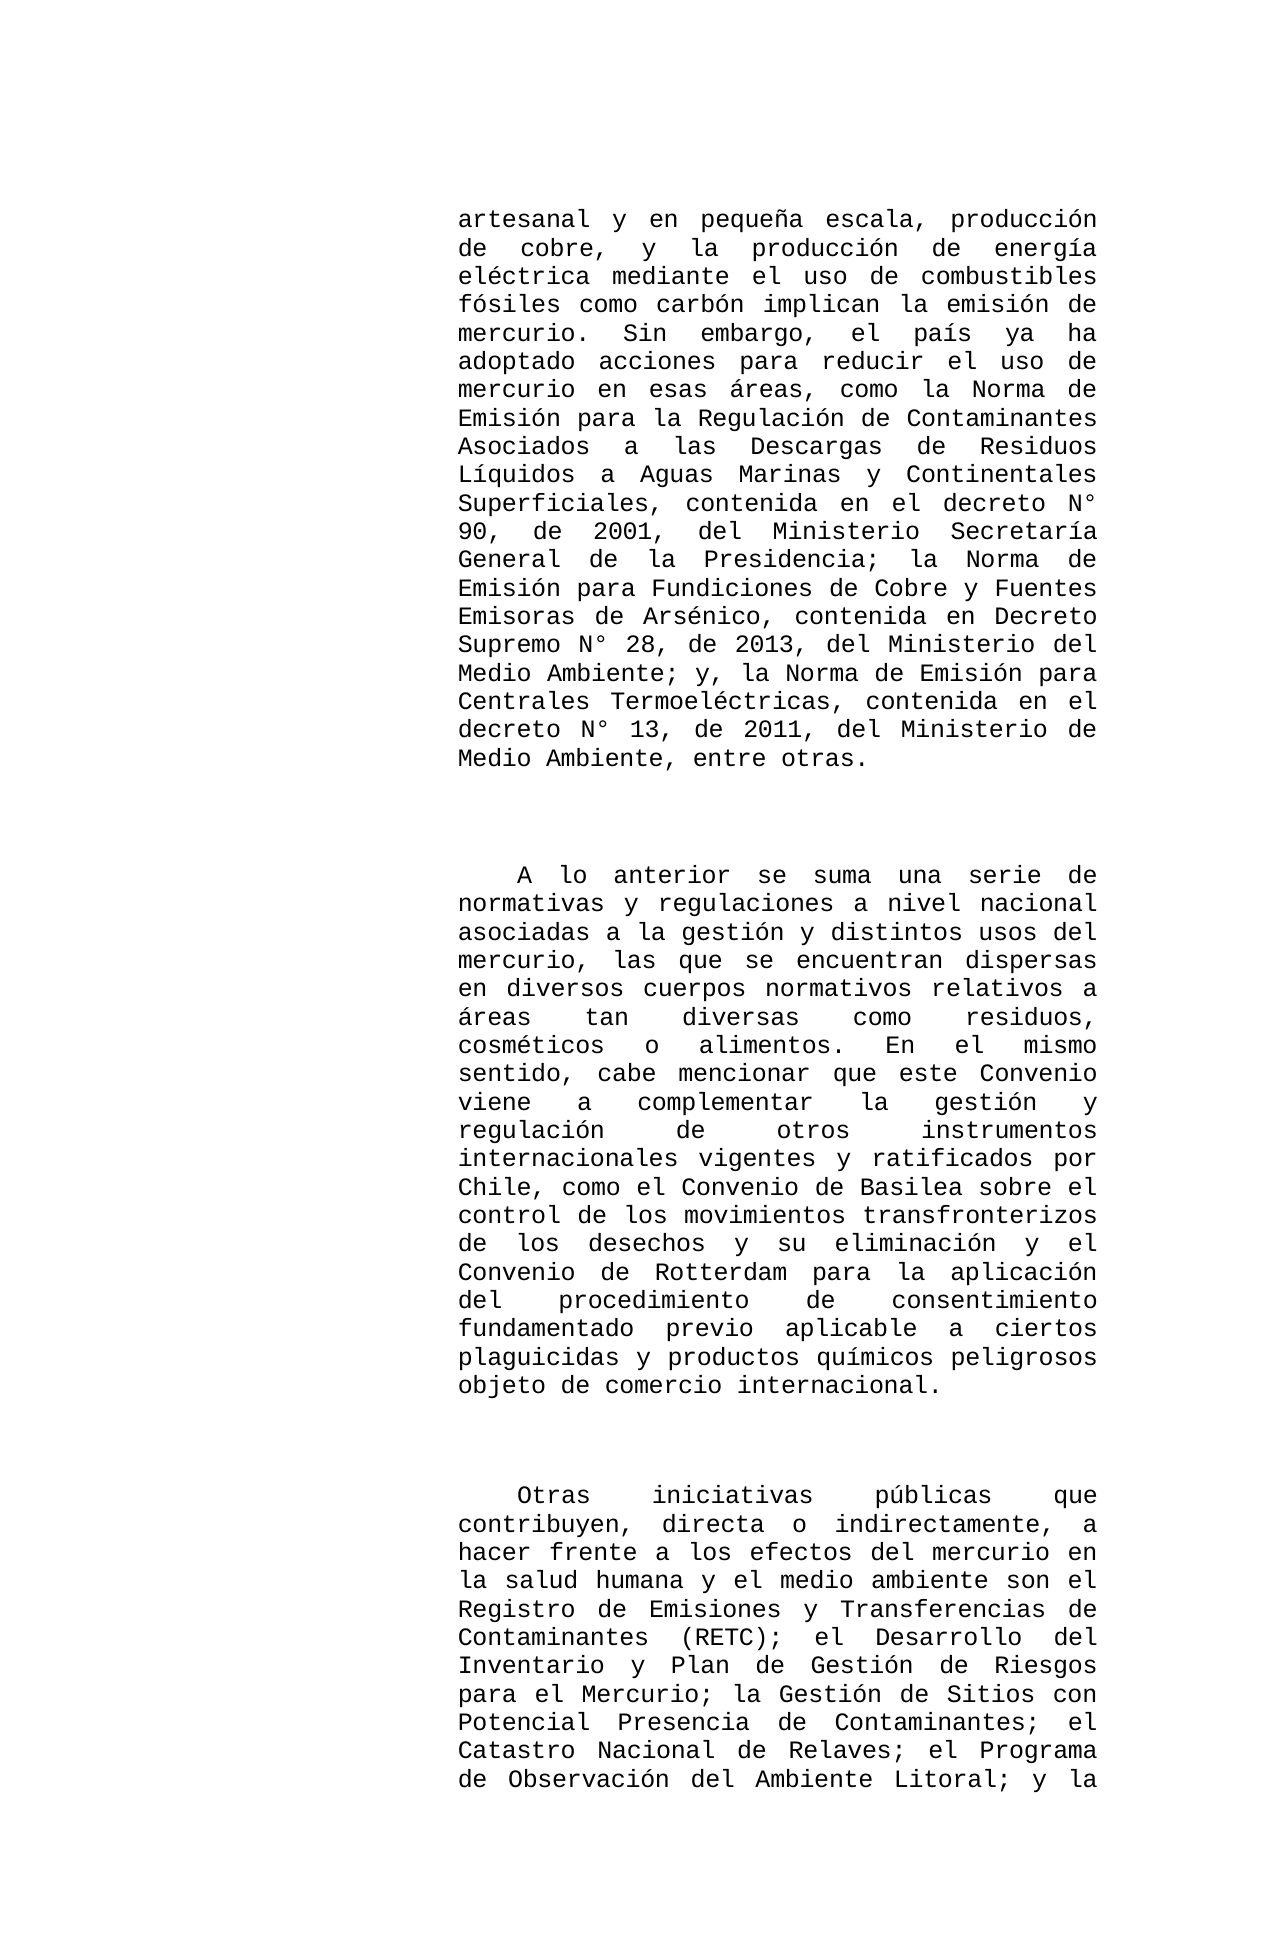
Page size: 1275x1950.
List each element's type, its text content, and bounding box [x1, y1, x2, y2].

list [458, 207, 1098, 773]
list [458, 1483, 1098, 1795]
list A lo anterior se suma una serie de normativas y regulaciones a nivel nacional asociadas a la gestión y distintos usos del mercurio, las que se encuentran dispersas en diversos cuerpos normativos relativos a áreas tan diversas como residuos, cosméticos o alimentos. En el mismo sentido, cabe mencionar que este Convenio viene a complementar la gestión y regulación de otros instrumentos internacionales vigentes y ratificados por Chile, como el Convenio de Basilea sobre el control de los movimientos transfronterizos de los desechos y su eliminación y el Convenio de Rotterdam para la aplicación del procedimiento de consentimiento fundamentado previo aplicable a ciertos plaguicidas y productos químicos peligrosos objeto de comercio internacional. [458, 863, 1098, 1401]
